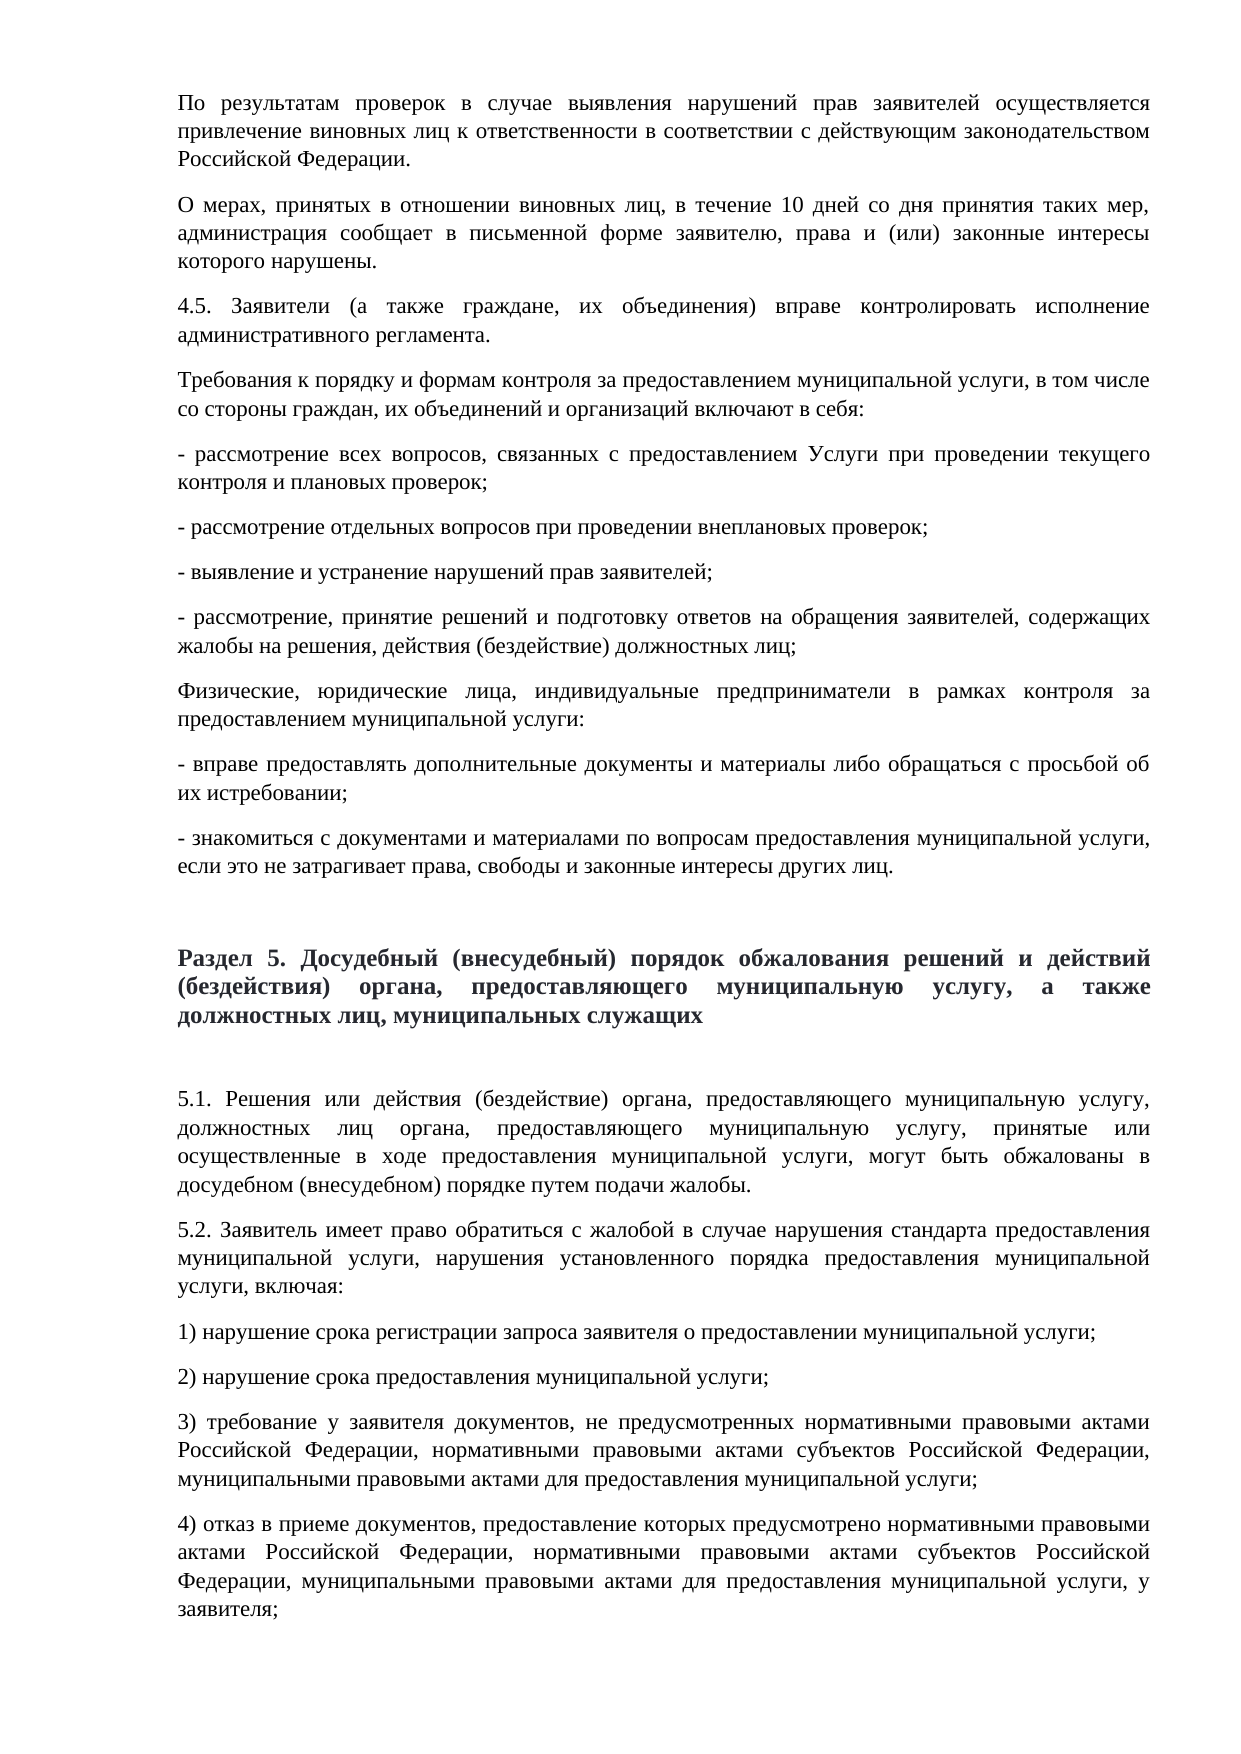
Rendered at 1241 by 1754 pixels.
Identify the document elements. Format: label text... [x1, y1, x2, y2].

text 4.5. Заявители (а также граждане, их объединения) вправе контролировать исполнение административного регламента. [177, 293, 1152, 347]
text 4) отказ в приеме документов, предоставление которых предусмотрено нормативными правовыми актами Российской Федерации, нормативными правовыми актами субъектов Российской Федерации, муниципальными правовыми актами для предоставления муниципальной услуги, у заявителя; [177, 1510, 1152, 1622]
text - рассмотрение отдельных вопросов при проведении внеплановых проверок; [177, 513, 1152, 539]
text - знакомиться с документами и материалами по вопросам предоставления муниципальной услуги, если это не затрагивает права, свободы и законные интересы других лиц. [177, 824, 1152, 879]
text - рассмотрение, принятие решений и подготовку ответов на обращения заявителей, содержащих жалобы на решения, действия (бездействие) должностных лиц; [177, 603, 1152, 658]
text Требования к порядку и формам контроля за предоставлением муниципальной услуги, в том числе со стороны граждан, их объединений и организаций включают в себя: [177, 366, 1152, 421]
text 5.2. Заявитель имеет право обратиться с жалобой в случае нарушения стандарта предоставления муниципальной услуги, нарушения установленного порядка предоставления муниципальной услуги, включая: [177, 1216, 1152, 1299]
text 2) нарушение срока предоставления муниципальной услуги; [177, 1363, 1152, 1389]
text - выявление и устранение нарушений прав заявителей; [177, 558, 1152, 585]
text О мерах, принятых в отношении виновных лиц, в течение 10 дней со дня принятия таких мер, администрация сообщает в письменной форме заявителю, права и (или) законные интересы которого нарушены. [177, 191, 1152, 274]
text 5.1. Решения или действия (бездействие) органа, предоставляющего муниципальную услугу, должностных лиц органа, предоставляющего муниципальную услугу, принятые или осуществленные в ходе предоставления муниципальной услуги, могут быть обжалованы в досудебном (внесудебном) порядке путем подачи жалобы. [177, 1085, 1152, 1197]
text Физические, юридические лица, индивидуальные предприниматели в рамках контроля за предоставлением муниципальной услуги: [177, 677, 1152, 732]
text 3) требование у заявителя документов, не предусмотренных нормативными правовыми актами Российской Федерации, нормативными правовыми актами субъектов Российской Федерации, муниципальными правовыми актами для предоставления муниципальной услуги; [177, 1408, 1152, 1491]
text По результатам проверок в случае выявления нарушений прав заявителей осуществляется привлечение виновных лиц к ответственности в соответствии с действующим законодательством Российской Федерации. [177, 89, 1152, 172]
subtitle Раздел 5. Досудебный (внесудебный) порядок обжалования решений и действий (бездействия) органа, предоставляющего муниципальную услугу, а также должностных лиц, муниципальных служащих [177, 943, 1152, 1029]
text - рассмотрение всех вопросов, связанных с предоставлением Услуги при проведении текущего контроля и плановых проверок; [177, 440, 1152, 494]
text - вправе предоставлять дополнительные документы и материалы либо обращаться с просьбой об их истребовании; [177, 751, 1152, 805]
text 1) нарушение срока регистрации запроса заявителя о предоставлении муниципальной услуги; [177, 1318, 1152, 1344]
